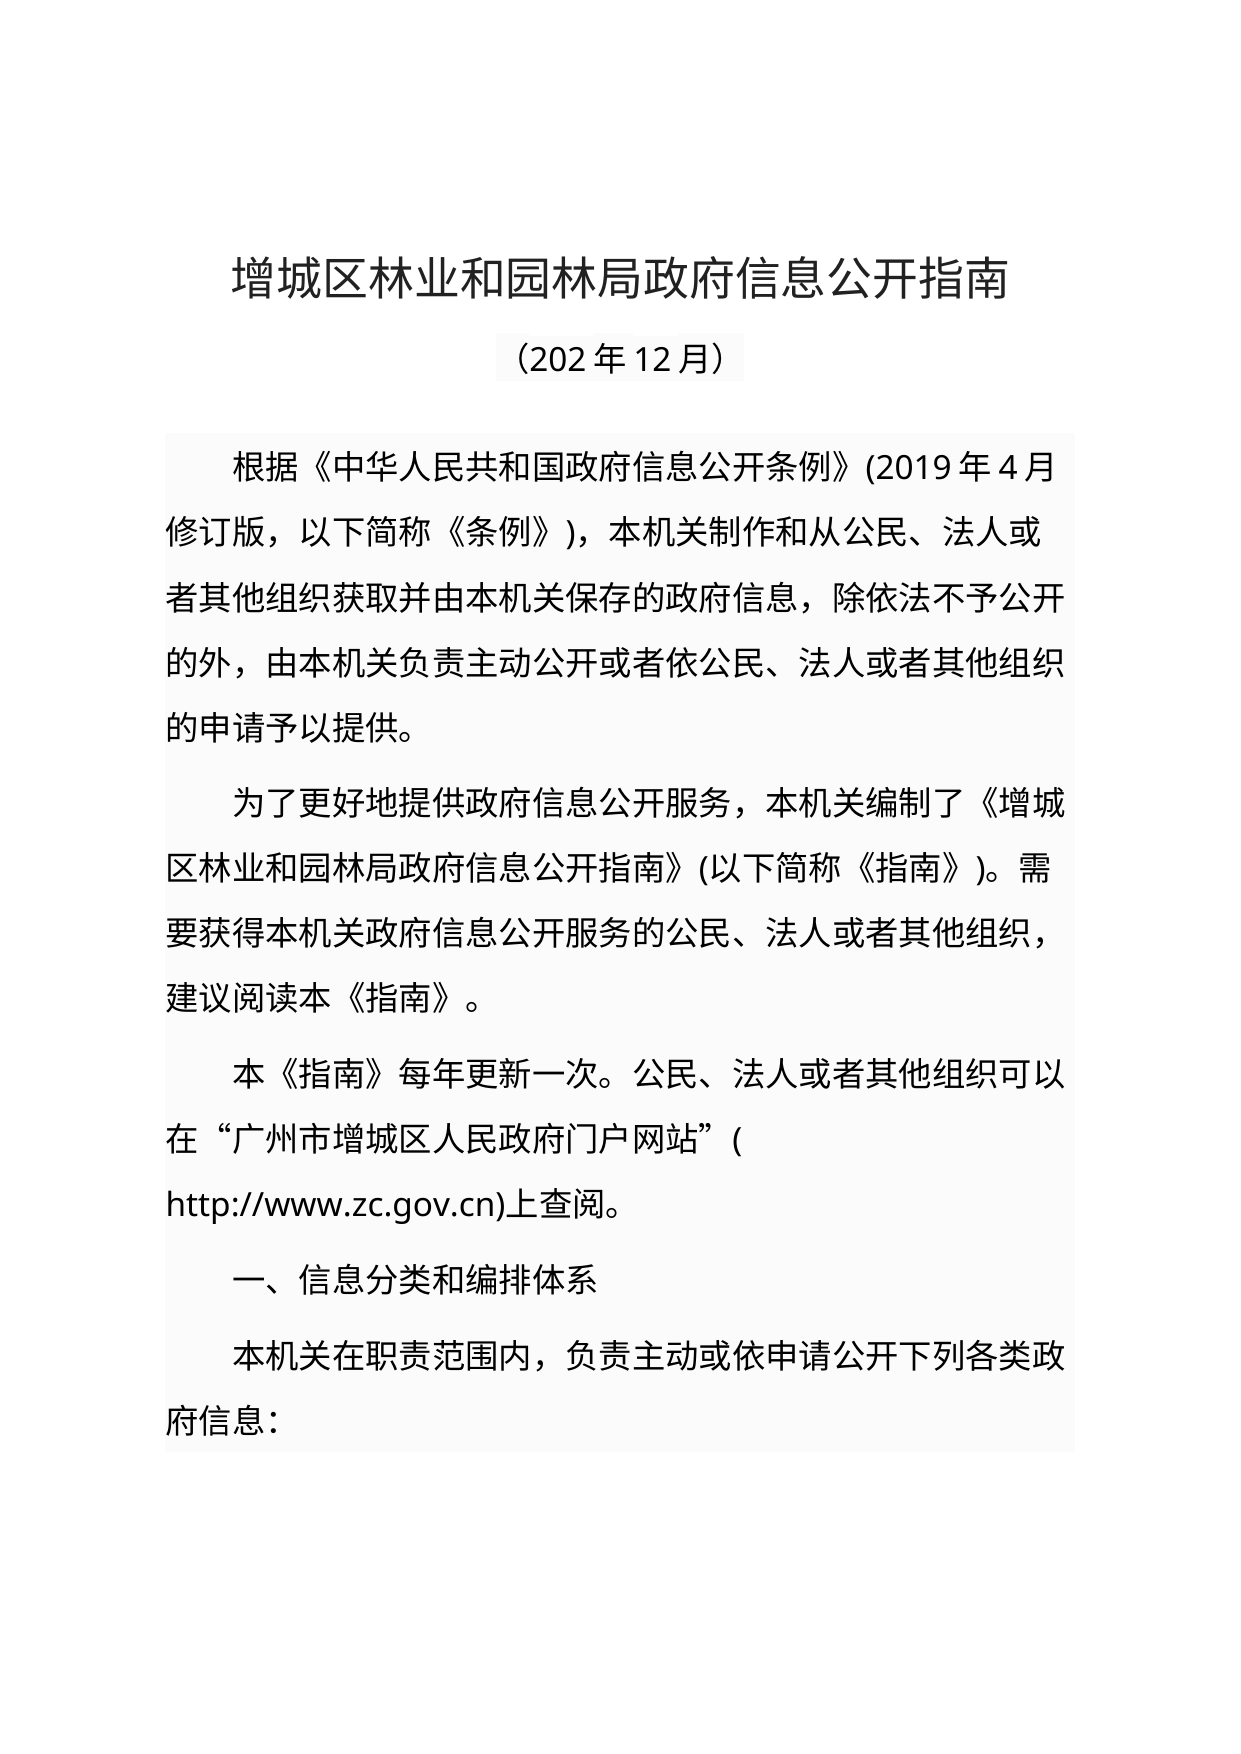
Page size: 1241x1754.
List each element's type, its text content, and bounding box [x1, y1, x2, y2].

text 为了更好地提供政府信息公开服务，本机关编制了《增城区林业和园林局政府信息公开指南》(以下简称《指南》)。需要获得本机关政府信息公开服务的公民、法人或者其他组织，建议阅读本《指南》。 [165, 769, 1075, 1029]
text 本机关在职责范围内，负责主动或依申请公开下列各类政府信息： [165, 1322, 1075, 1452]
text 增城区林业和园林局政府信息公开指南 [165, 227, 1075, 324]
text 本《指南》每年更新一次。公民、法人或者其他组织可以在“广州市增城区人民政府门户网站”( http://www.zc.gov.cn)上查阅。 [165, 1040, 1075, 1235]
text 根据《中华人民共和国政府信息公开条例》(2019年4月修订版，以下简称《条例》)，本机关制作和从公民、法人或者其他组织获取并由本机关保存的政府信息，除依法不予公开的外，由本机关负责主动公开或者依公民、法人或者其他组织的申请予以提供。 [165, 433, 1075, 758]
text （202年12月） [165, 324, 1075, 389]
text 一、信息分类和编排体系 [165, 1246, 1075, 1311]
